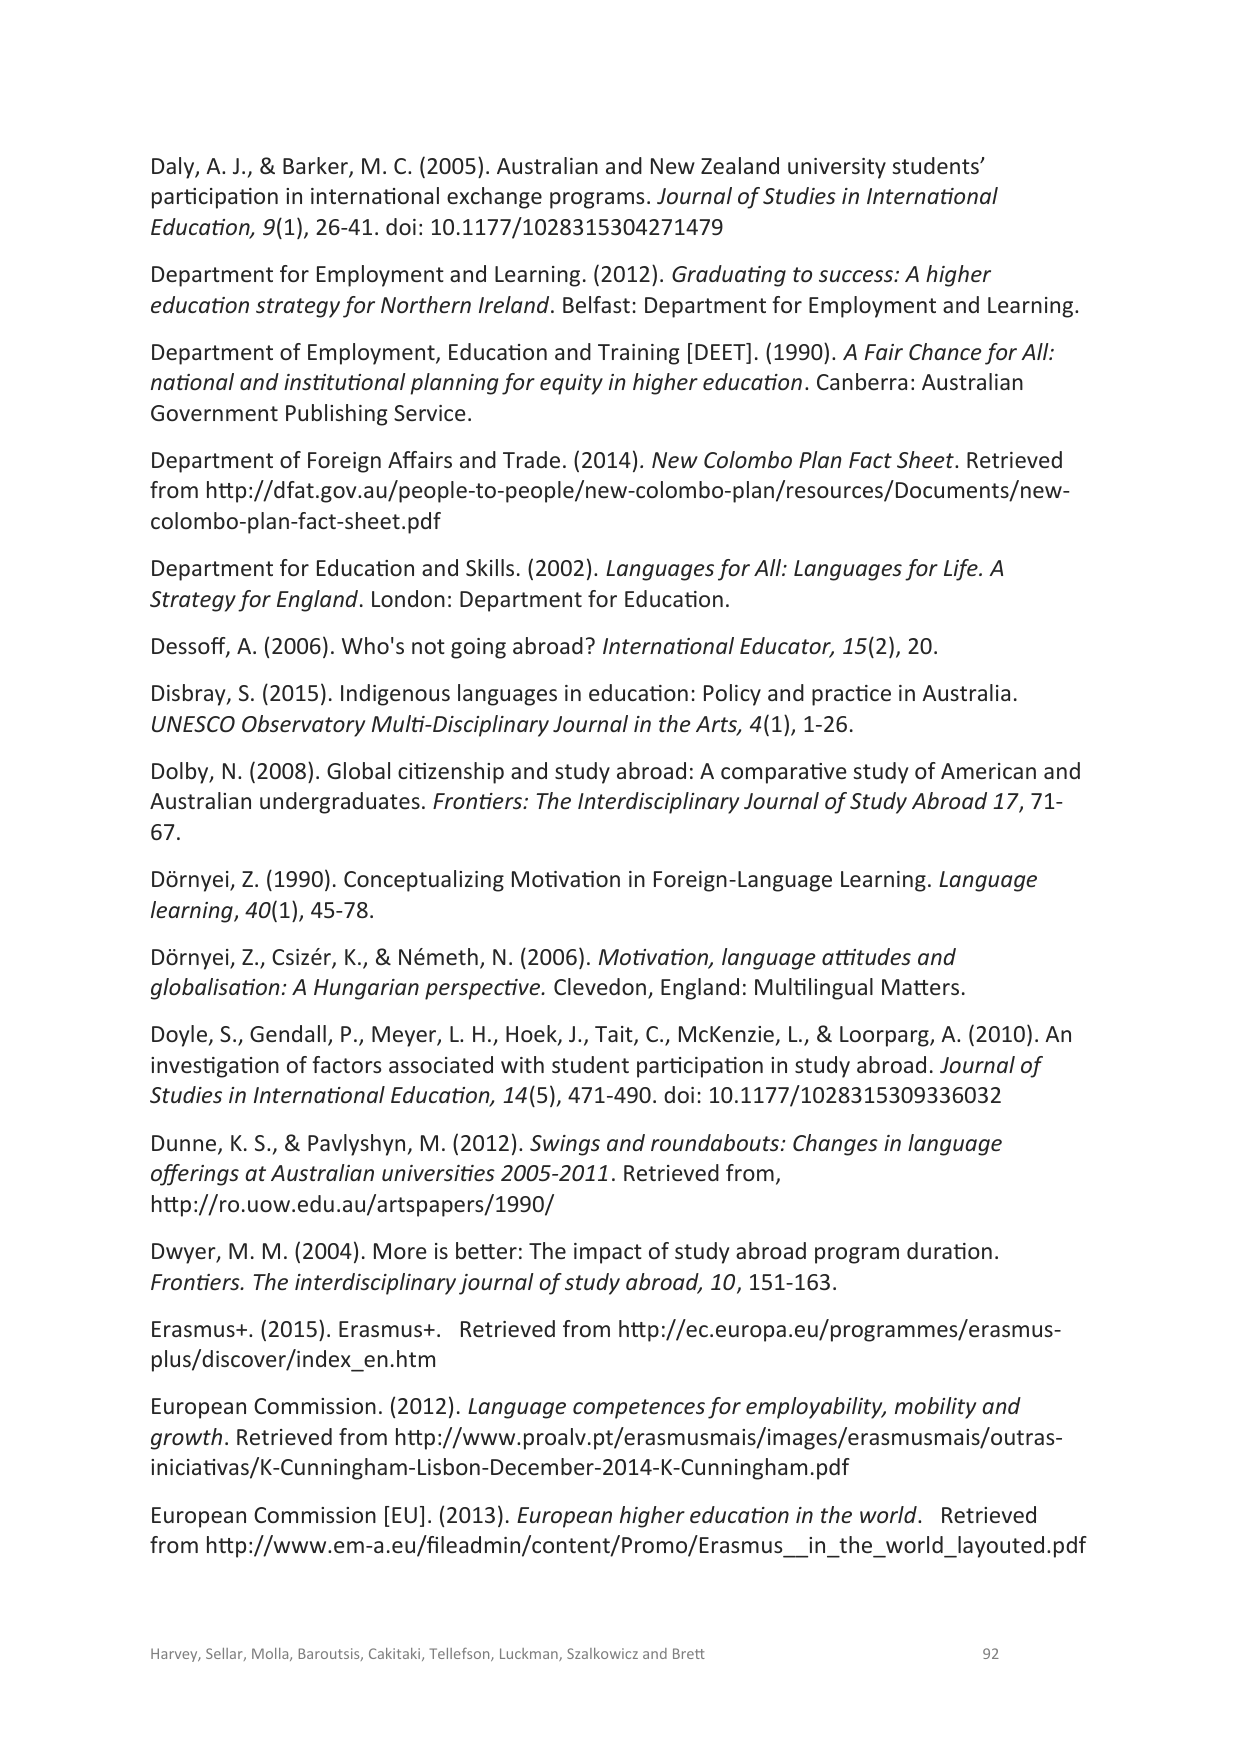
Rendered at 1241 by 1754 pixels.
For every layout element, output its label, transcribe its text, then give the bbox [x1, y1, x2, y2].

text Department of Foreign Affairs and Trade. (2014). New Colombo Plan Fact Sheet. Retrieved from http://dfat.gov.au/people-to-people/new-colombo-plan/resources/Documents/new-colombo-plan-fact-sheet.pdf [150, 444, 1090, 536]
text Erasmus+. (2015). Erasmus+. Retrieved from http://ec.europa.eu/programmes/erasmus-plus/discover/index_en.htm [150, 1313, 1090, 1374]
text Dessoff, A. (2006). Who's not going abroad? International Educator, 15(2), 20. [150, 630, 1090, 661]
text Department of Employment, Education and Training [DEET]. (1990). A Fair Chance for All: national and institutional planning for equity in higher education. Canberra: Australian Government Publishing Service. [150, 336, 1090, 427]
text Dolby, N. (2008). Global citizenship and study abroad: A comparative study of American and Australian undergraduates. Frontiers: The Interdisciplinary Journal of Study Abroad 17, 71-67. [150, 755, 1090, 847]
text Disbray, S. (2015). Indigenous languages in education: Policy and practice in Australia. UNESCO Observatory Multi-Disciplinary Journal in the Arts, 4(1), 1-26. [150, 677, 1090, 738]
text Daly, A. J., & Barker, M. C. (2005). Australian and New Zealand university students’ participation in international exchange programs. Journal of Studies in International Education, 9(1), 26-41. doi: 10.1177/1028315304271479 [150, 150, 1090, 242]
text European Commission [EU]. (2013). European higher education in the world. Retrieved from http://www.em-a.eu/fileadmin/content/Promo/Erasmus__in_the_world_layouted.pdf [150, 1499, 1090, 1560]
text European Commission. (2012). Language competences for employability, mobility and growth. Retrieved from http://www.proalv.pt/erasmusmais/images/erasmusmais/outras-iniciativas/K-Cunningham-Lisbon-December-2014-K-Cunningham.pdf [150, 1391, 1090, 1482]
text Dwyer, M. M. (2004). More is better: The impact of study abroad program duration. Frontiers. The interdisciplinary journal of study abroad, 10, 151-163. [150, 1235, 1090, 1296]
text Dörnyei, Z., Csizér, K., & Németh, N. (2006). Motivation, language attitudes and globalisation: A Hungarian perspective. Clevedon, England: Multilingual Matters. [150, 941, 1090, 1002]
text Dörnyei, Z. (1990). Conceptualizing Motivation in Foreign‐Language Learning. Language learning, 40(1), 45-78. [150, 863, 1090, 924]
text Dunne, K. S., & Pavlyshyn, M. (2012). Swings and roundabouts: Changes in language offerings at Australian universities 2005-2011. Retrieved from, http://ro.uow.edu.au/artspapers/1990/ [150, 1127, 1090, 1218]
text Doyle, S., Gendall, P., Meyer, L. H., Hoek, J., Tait, C., McKenzie, L., & Loorparg, A. (2010). An investigation of factors associated with student participation in study abroad. Journal of Studies in International Education, 14(5), 471-490. doi: 10.1177/1028315309336032 [150, 1019, 1090, 1110]
text Department for Employment and Learning. (2012). Graduating to success: A higher education strategy for Northern Ireland. Belfast: Department for Employment and Learning. [150, 258, 1090, 319]
text Department for Education and Skills. (2002). Languages for All: Languages for Life. A Strategy for England. London: Department for Education. [150, 552, 1090, 613]
